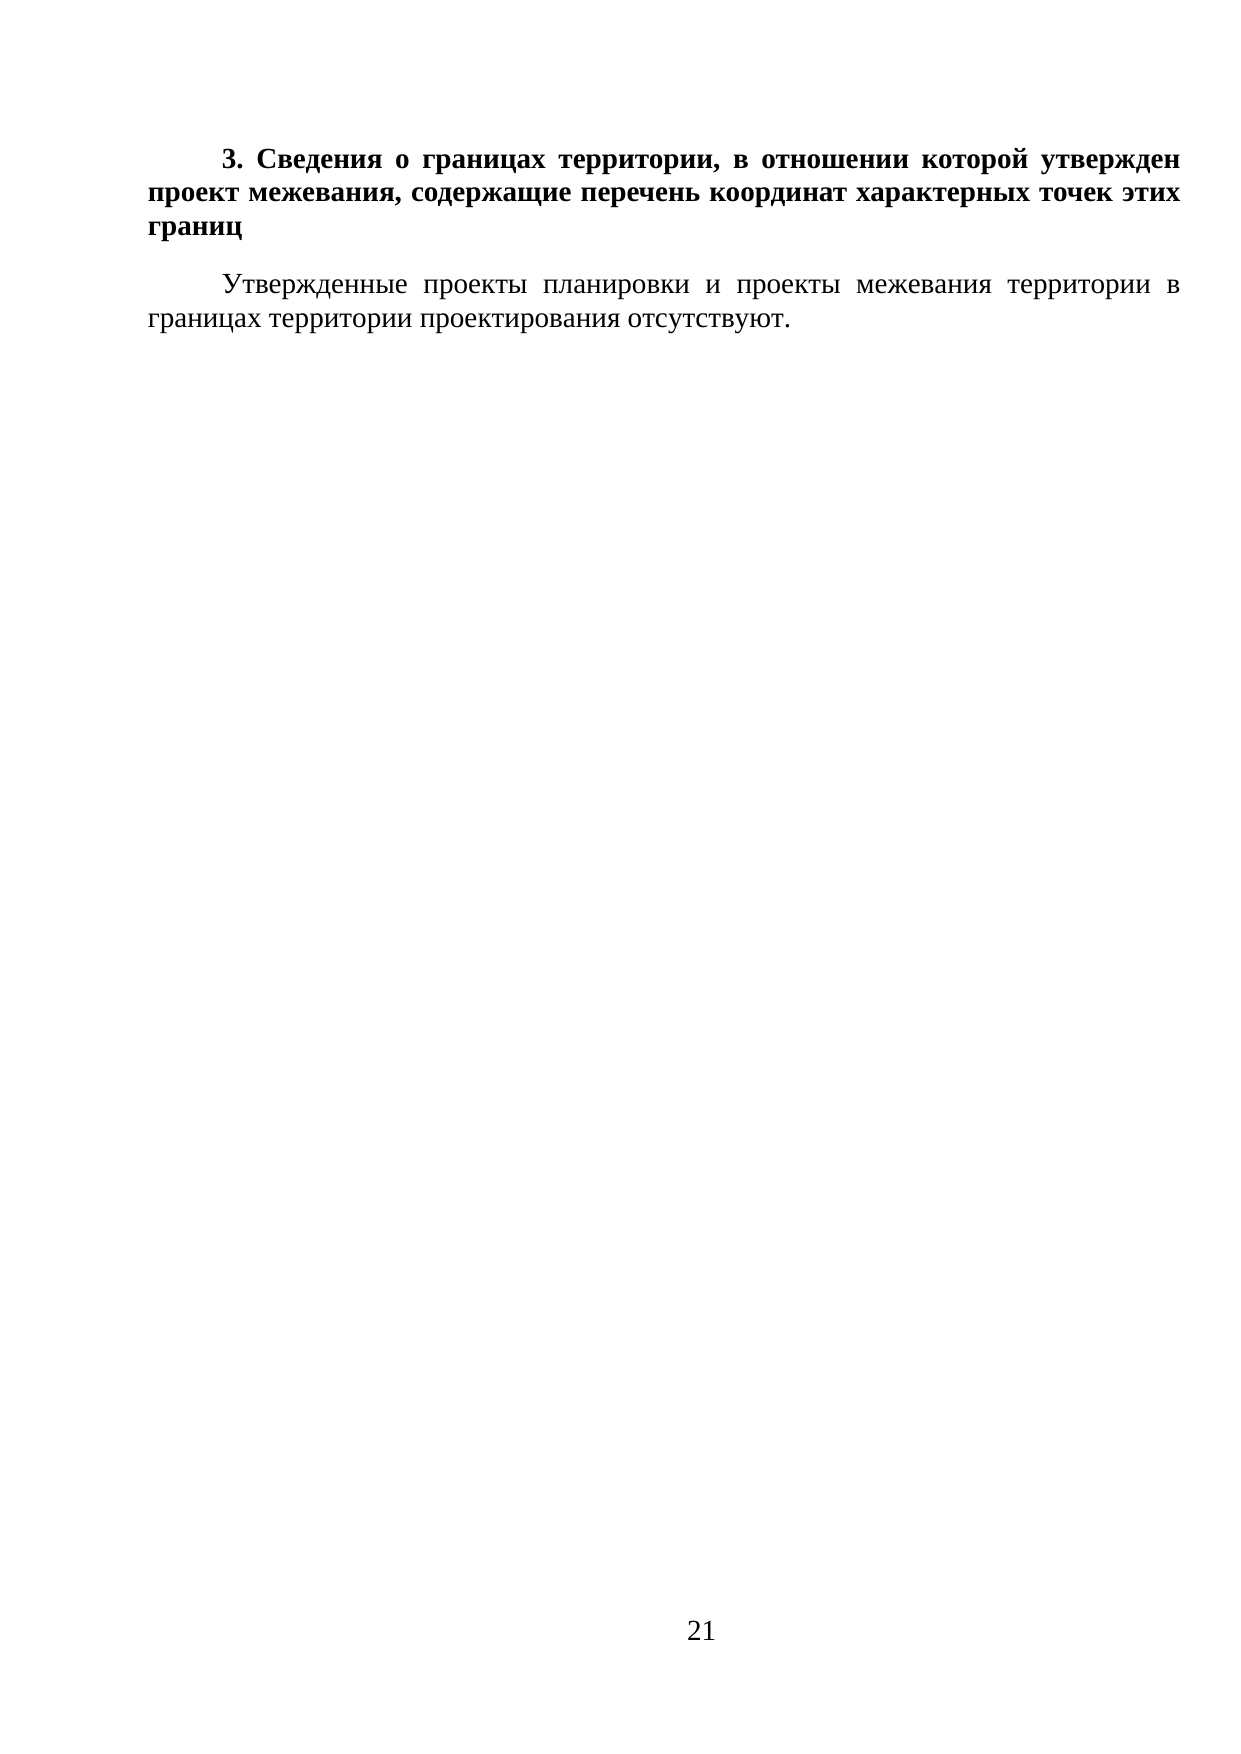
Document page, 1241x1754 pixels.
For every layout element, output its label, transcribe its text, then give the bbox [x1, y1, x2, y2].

subtitle 3. Сведения о границах территории, в отношении которой утвержден проект межевания, содержащие перечень координат характерных точек этих границ [148, 141, 1181, 242]
list Утвержденные проекты планировки и проекты межевания территории в границах территории проектирования отсутствуют. [148, 267, 1181, 334]
